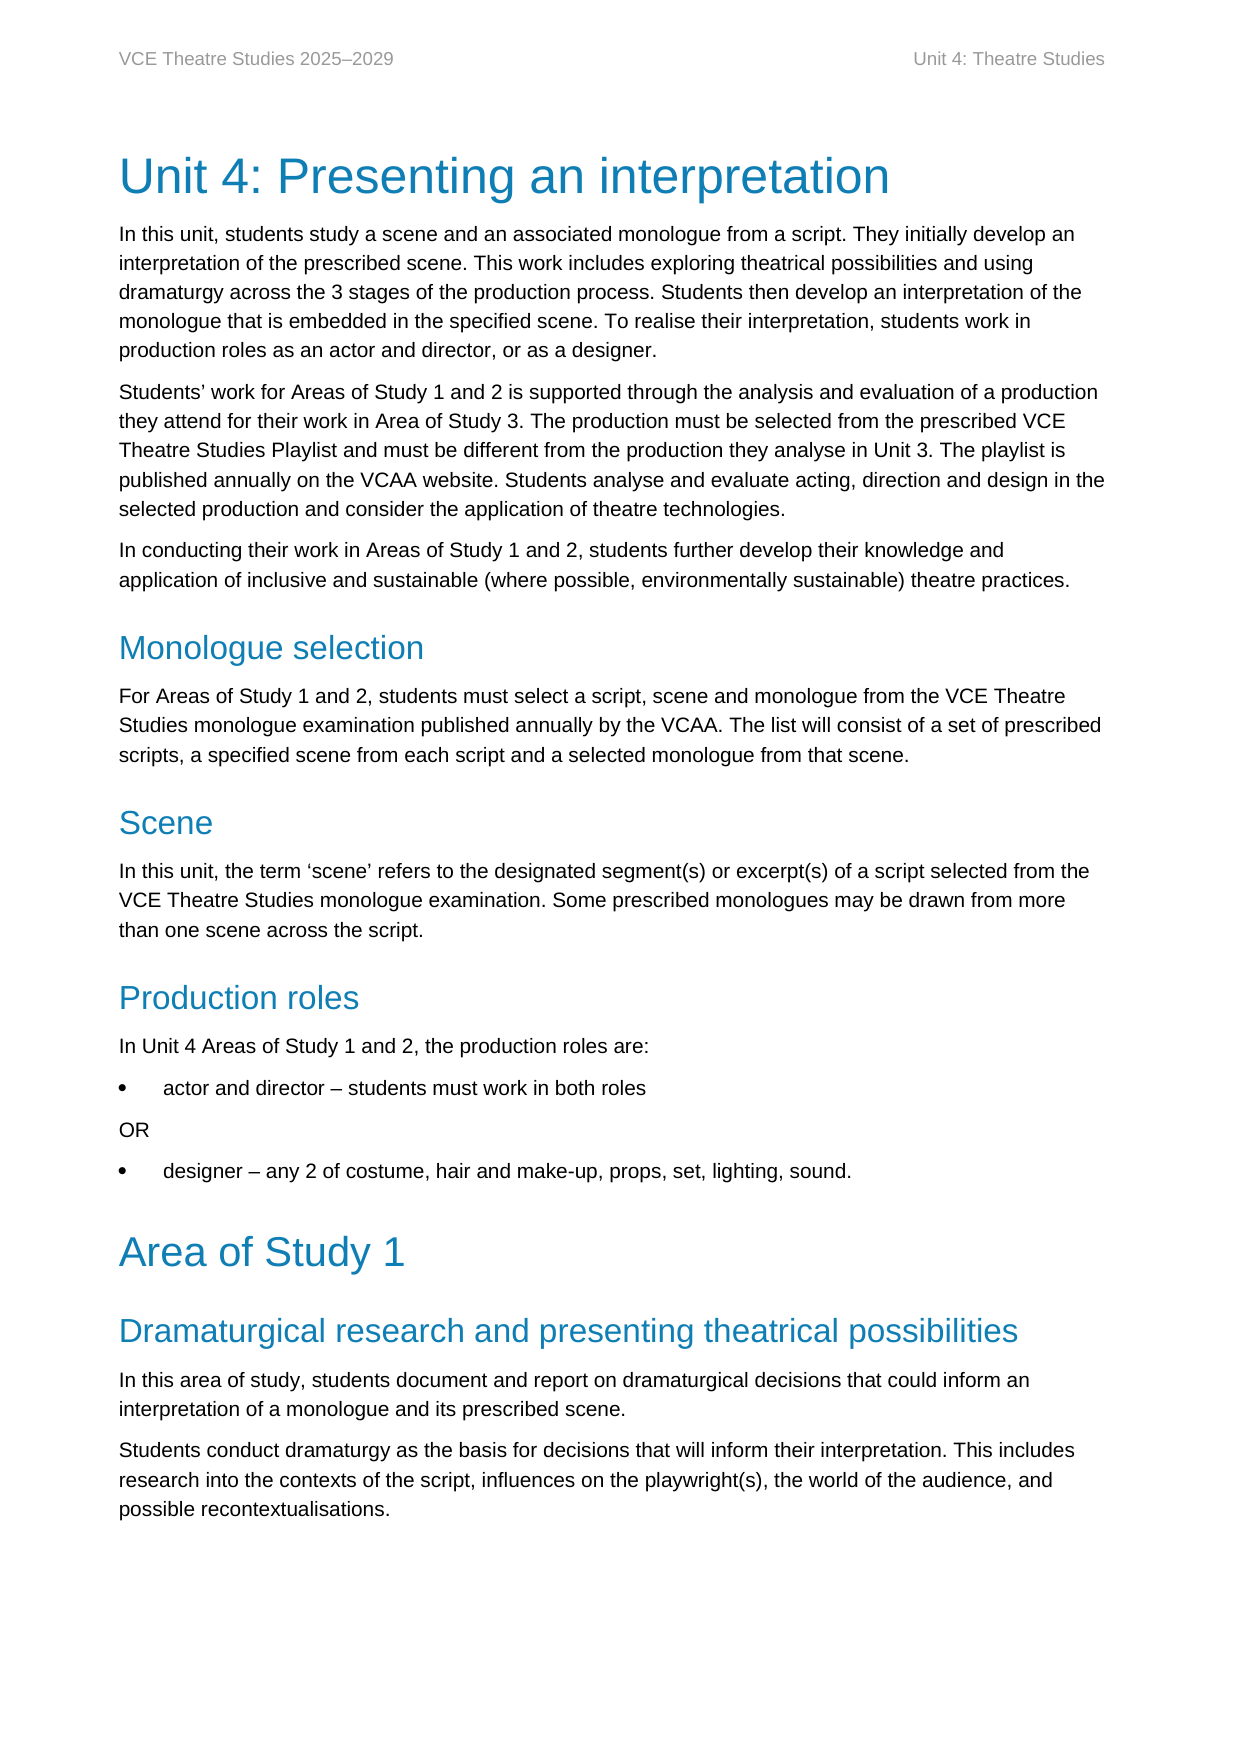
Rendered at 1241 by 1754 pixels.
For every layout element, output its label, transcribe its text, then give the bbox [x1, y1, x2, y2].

text In Unit 4 Areas of Study 1 and 2, the production roles are: [118, 1030, 1107, 1059]
subtitle Scene [118, 801, 1107, 843]
text Students’ work for Areas of Study 1 and 2 is supported through the analysis and evaluation of a production they attend for their work in Area of Study 3. The production must be selected from the prescribed VCE Theatre Studies Playlist and must be different from the production they analyse in Unit 3. The playlist is published annually on the VCAA website. Students analyse and evaluate acting, direction and design in the selected production and consider the application of theatre technologies. [118, 376, 1107, 522]
text Students conduct dramaturgy as the basis for decisions that will inform their interpretation. This includes research into the contexts of the script, influences on the playwright(s), the world of the audience, and possible recontextualisations. [118, 1434, 1107, 1522]
text designer – any 2 of costume, hair and make-up, props, set, lighting, sound. [118, 1155, 1107, 1184]
subtitle Production roles [118, 976, 1107, 1018]
subtitle Area of Study 1 [118, 1226, 1107, 1276]
text For Areas of Study 1 and 2, students must select a script, scene and monologue from the VCE Theatre Studies monologue examination published annually by the VCAA. The list will consist of a set of prescribed scripts, a specified scene from each script and a selected monologue from that scene. [118, 680, 1107, 768]
subtitle Unit 4: Presenting an interpretation [118, 147, 1107, 205]
text In conducting their work in Areas of Study 1 and 2, students further develop their knowledge and application of inclusive and sustainable (where possible, environmentally sustainable) theatre practices. [118, 534, 1107, 593]
text actor and director – students must work in both roles [118, 1072, 1107, 1101]
text OR [118, 1114, 1107, 1143]
text In this unit, the term ‘scene’ refers to the designated segment(s) or excerpt(s) of a script selected from the VCE Theatre Studies monologue examination. Some prescribed monologues may be drawn from more than one scene across the script. [118, 855, 1107, 943]
text In this area of study, students document and report on dramaturgical decisions that could inform an interpretation of a monologue and its prescribed scene. [118, 1364, 1107, 1422]
text In this unit, students study a scene and an associated monologue from a script. They initially develop an interpretation of the prescribed scene. This work includes exploring theatrical possibilities and using dramaturgy across the 3 stages of the production process. Students then develop an interpretation of the monologue that is embedded in the specified scene. To realise their interpretation, students work in production roles as an actor and director, or as a designer. [118, 218, 1107, 364]
subtitle Dramaturgical research and presenting theatrical possibilities [118, 1309, 1107, 1351]
subtitle Monologue selection [118, 626, 1107, 668]
